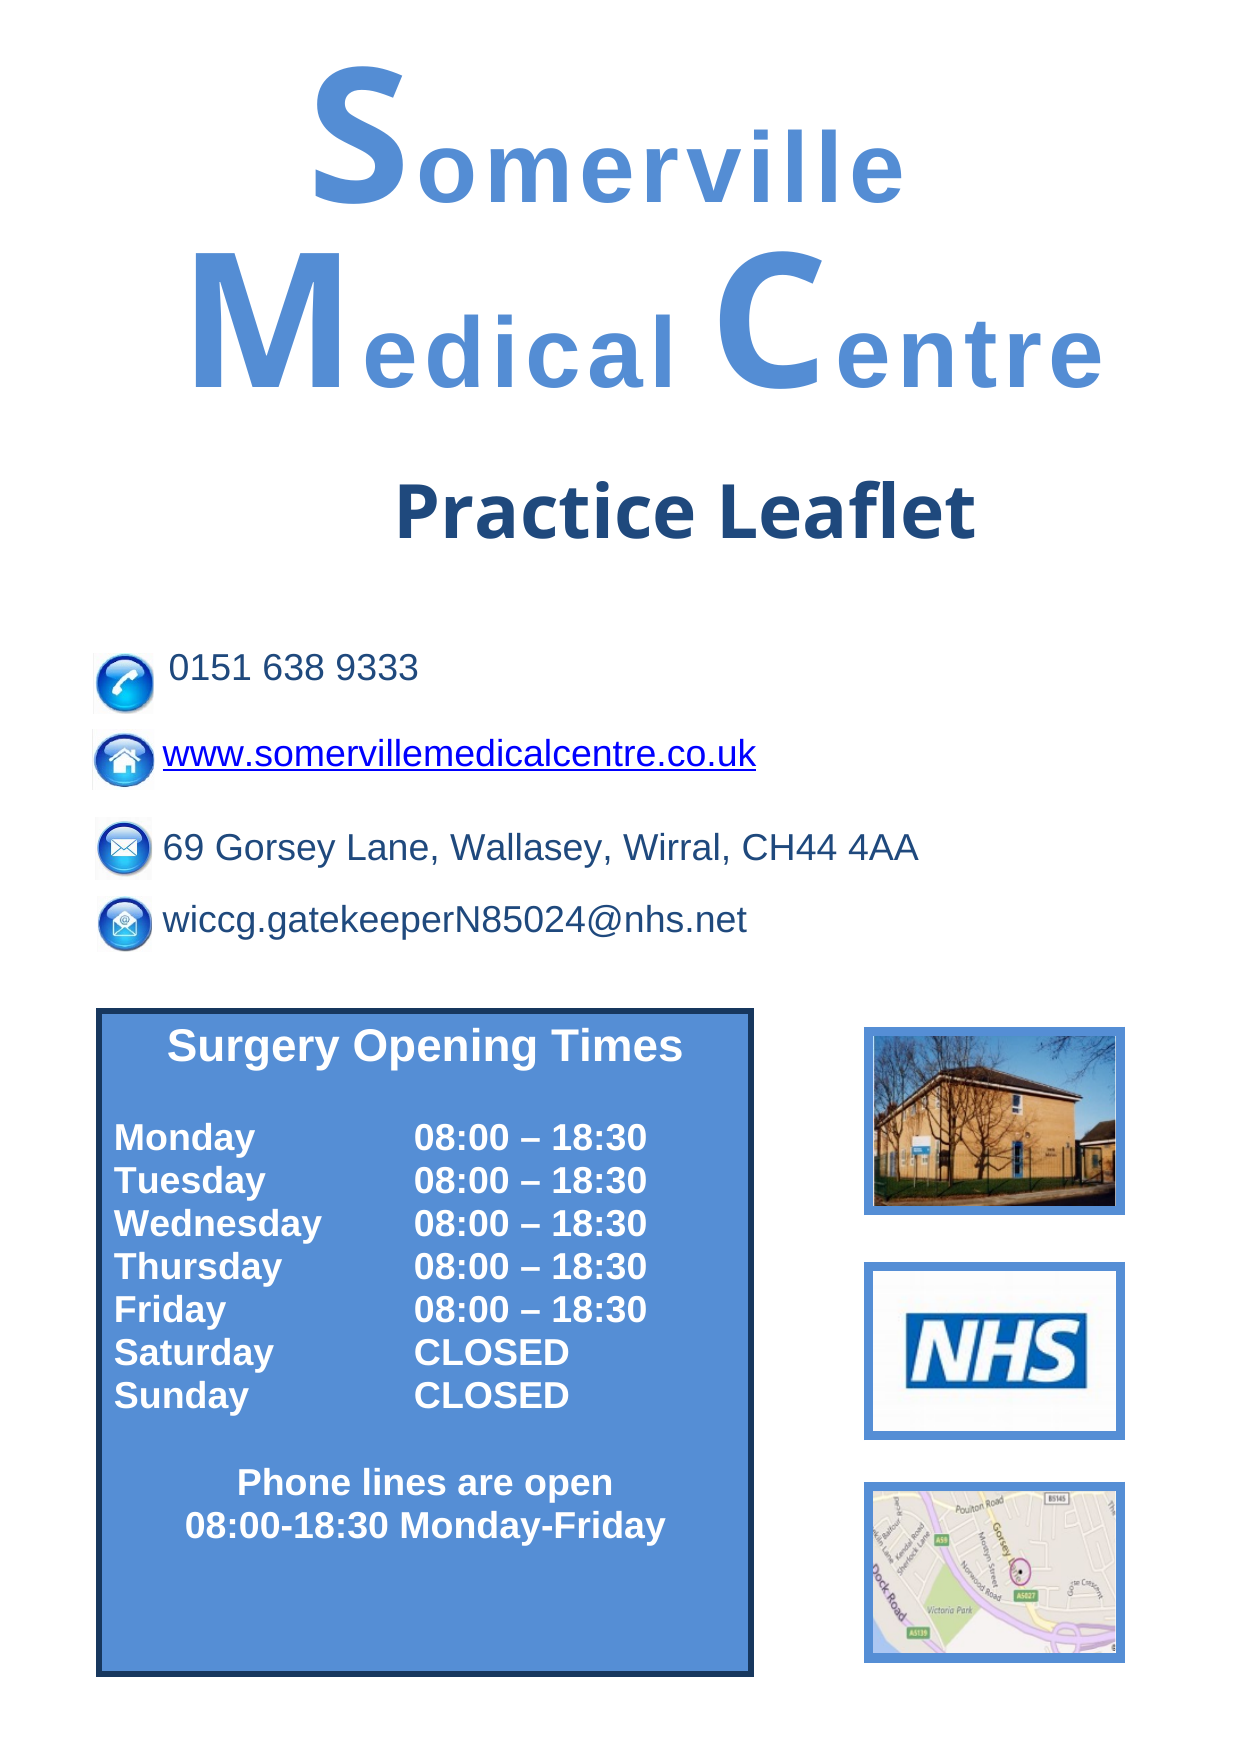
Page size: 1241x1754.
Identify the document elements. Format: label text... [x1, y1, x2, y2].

subtitle 69 Gorsey Lane, Wallasey, Wirral, CH44 4AA [162, 825, 1208, 868]
subtitle 0151 638 9333 [148, 645, 1208, 688]
subtitle www.somervillemedicalcentre.co.uk [162, 731, 1208, 774]
picture [95, 817, 153, 880]
picture [873, 1491, 1116, 1653]
subtitle wiccg.gatekeeperN85024@nhs.net [162, 897, 1208, 940]
picture [92, 729, 155, 790]
picture [873, 1036, 1116, 1206]
picture [97, 896, 152, 952]
picture [873, 1271, 1116, 1431]
picture [93, 653, 154, 714]
subtitle Practice Leaflet [162, 458, 1208, 560]
